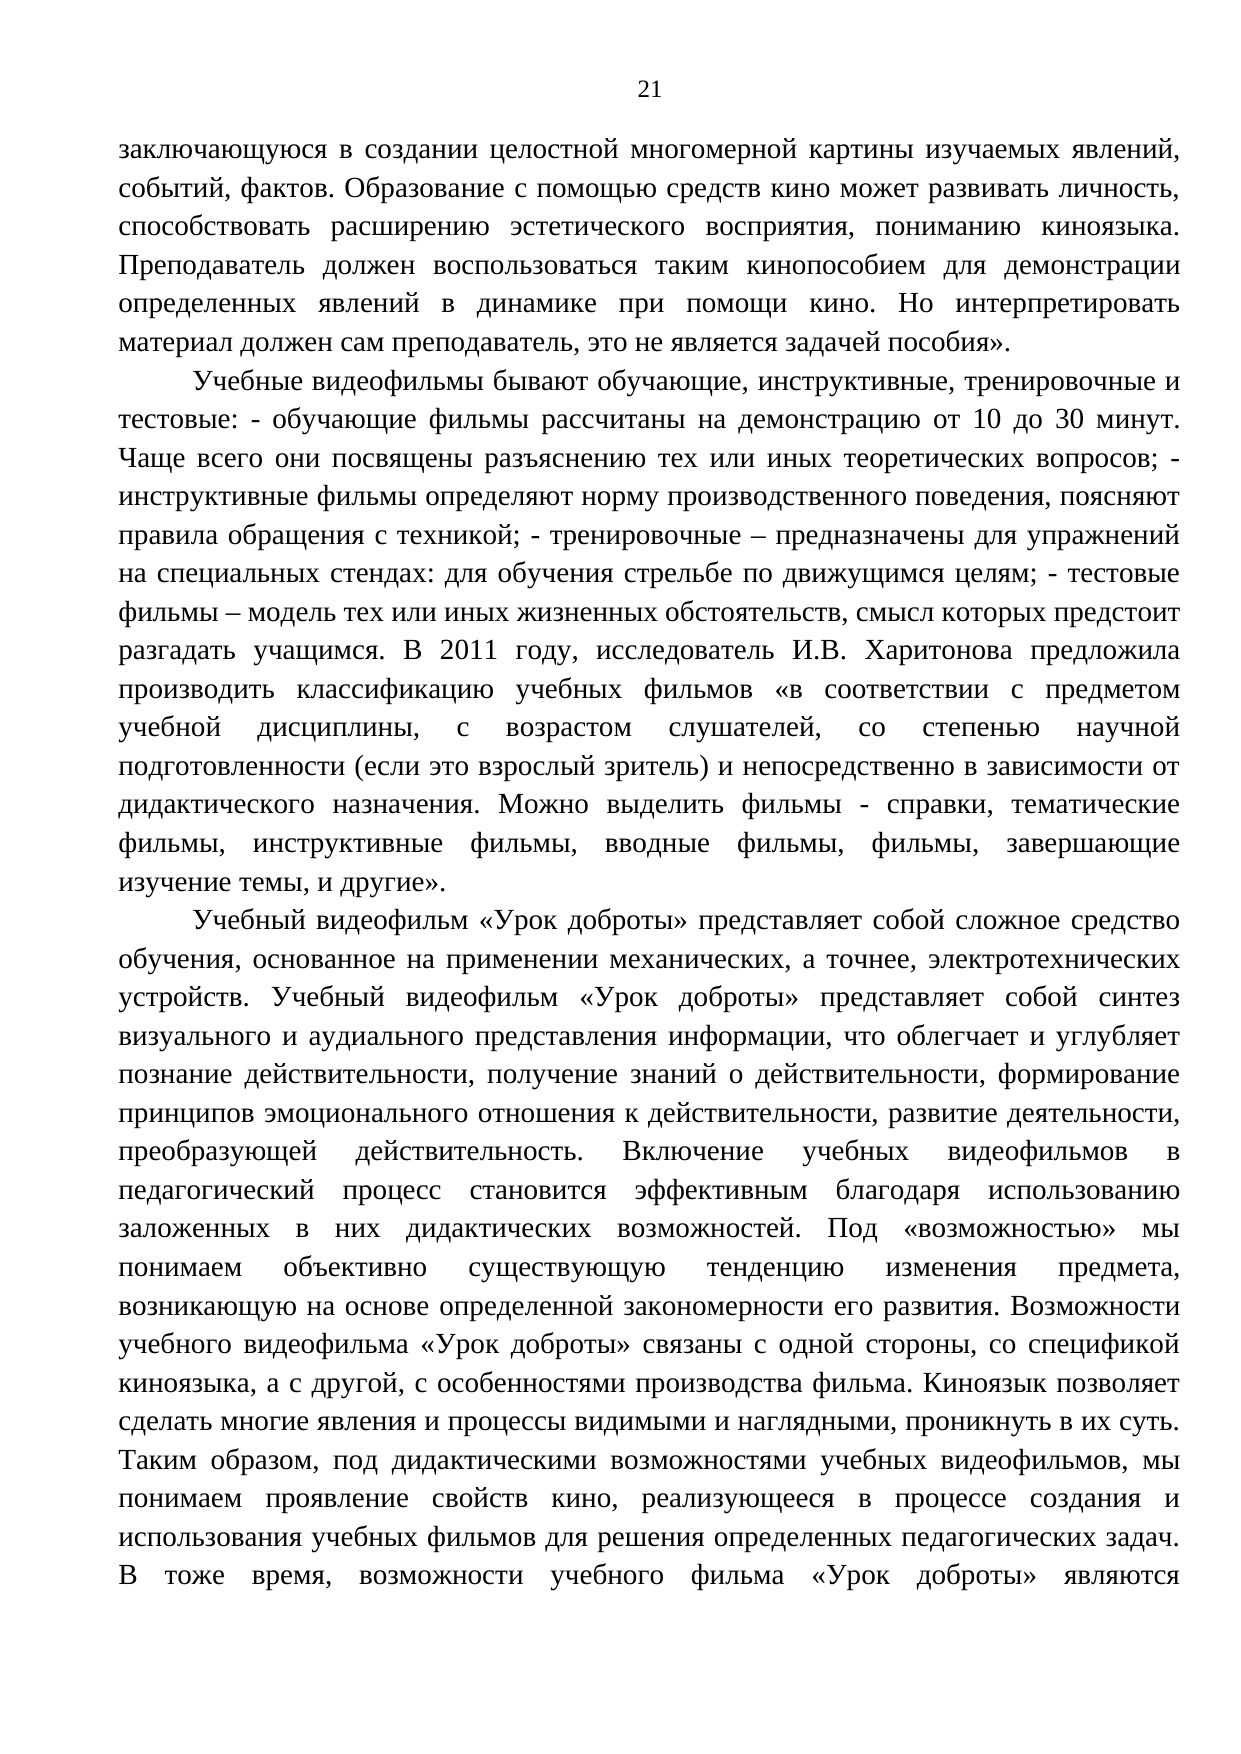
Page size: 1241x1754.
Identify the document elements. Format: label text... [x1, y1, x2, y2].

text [118, 131, 1181, 358]
text Учебные видеофильмы бывают обучающие, инструктивные, тренировочные и тестовые: - обучающие фильмы рассчитаны на демонстрацию от 10 до 30 минут. Чаще всего они посвящены разъяснению тех или иных теоретических вопросов; - инструктивные фильмы определяют норму производственного поведения, поясняют правила обращения с техникой; - тренировочные – предназначены для упражнений на специальных стендах: для обучения стрельбе по движущимся целям; - тестовые фильмы – модель тех или иных жизненных обстоятельств, смысл которых предстоит разгадать учащимся. В 2011 году, исследователь И.В. Харитонова предложила производить классификацию учебных фильмов «в соответствии с предметом учебной дисциплины, с возрастом слушателей, со степенью научной подготовленности (если это взрослый зритель) и непосредственно в зависимости от дидактического назначения. Можно выделить фильмы - справки, тематические фильмы, инструктивные фильмы, вводные фильмы, фильмы, завершающие изучение темы, и другие». [118, 363, 1181, 897]
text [118, 902, 1181, 1591]
